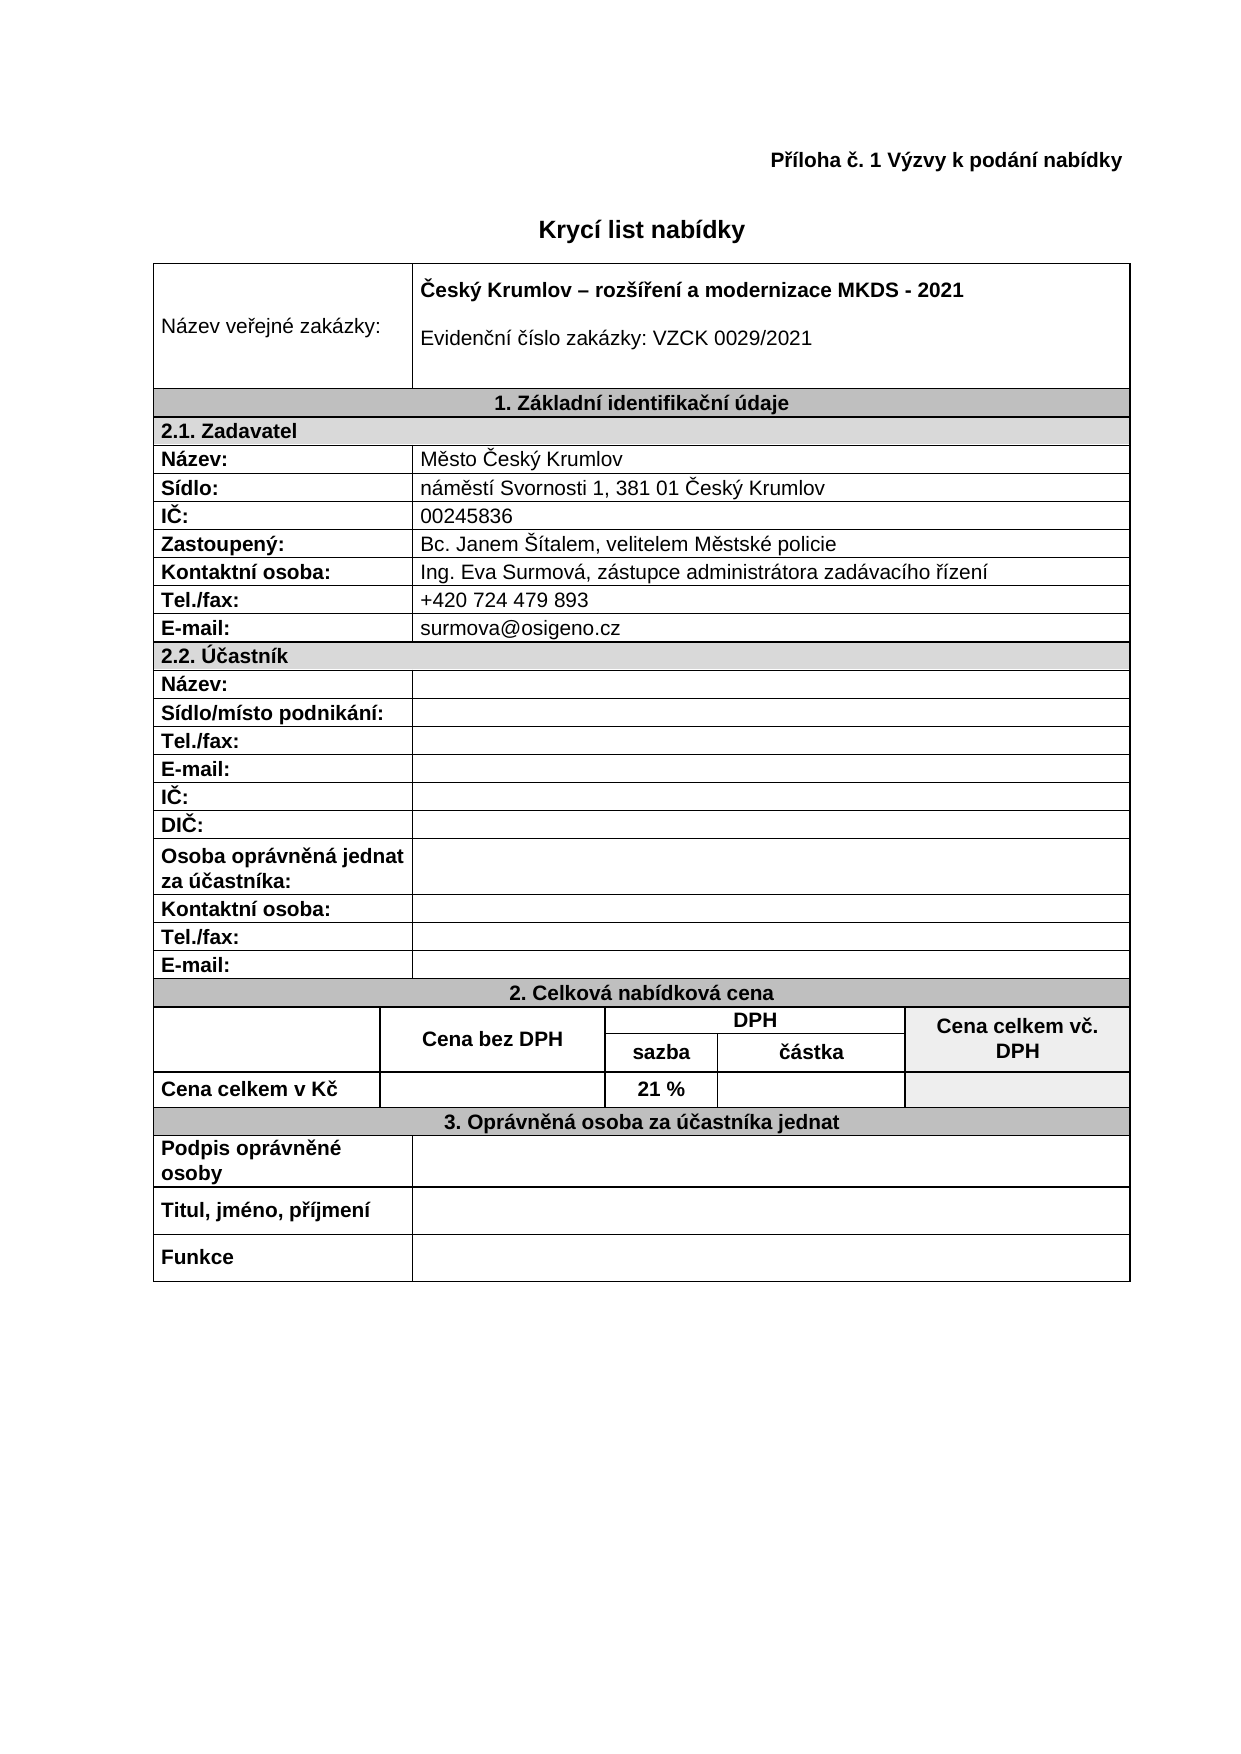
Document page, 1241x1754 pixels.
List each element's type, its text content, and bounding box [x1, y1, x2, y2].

table_cell 2. Celková nabídková cena [154, 979, 1129, 1006]
table_cell 2.2. Účastník [154, 643, 1129, 669]
table_cell [413, 951, 1129, 978]
table_cell Tel./fax: [154, 586, 412, 613]
table_cell Funkce [154, 1235, 412, 1281]
title Příloha č. 1 Výzvy k podání nabídky [148, 148, 1122, 172]
table_cell náměstí Svornosti 1, 381 01 Český Krumlov [413, 474, 1129, 501]
table_header Krycí list nabídky [154, 198, 1130, 263]
table_cell Cena celkem vč. DPH [906, 1008, 1129, 1071]
table_cell Kontaktní osoba: [154, 558, 412, 585]
table_cell Titul, jméno, příjmení [154, 1188, 412, 1234]
table_cell E-mail: [154, 951, 412, 978]
table_cell Cena celkem v Kč [154, 1073, 379, 1107]
table_cell [413, 895, 1129, 922]
table_cell Zastoupený: [154, 530, 412, 557]
table_cell [413, 839, 1129, 894]
table_cell [413, 1188, 1129, 1234]
table_cell Kontaktní osoba: [154, 895, 412, 922]
table_cell IČ: [154, 502, 412, 529]
table_cell surmova@osigeno.cz [413, 614, 1129, 641]
table_cell 1. Základní identifikační údaje [154, 389, 1129, 416]
table_cell částka [718, 1034, 904, 1071]
table_cell DIČ: [154, 811, 412, 838]
table_cell E-mail: [154, 614, 412, 641]
table_cell [413, 811, 1129, 838]
table_cell Podpis oprávněné osoby [154, 1136, 412, 1186]
table_cell Název veřejné zakázky: [154, 264, 412, 388]
table_cell E-mail: [154, 755, 412, 782]
table_cell [413, 671, 1129, 698]
table_cell 00245836 [413, 502, 1129, 529]
table_cell 21 % [606, 1073, 717, 1107]
table_cell Tel./fax: [154, 727, 412, 754]
table_cell [413, 1136, 1129, 1186]
table_cell [154, 1008, 379, 1071]
table_cell IČ: [154, 783, 412, 810]
table_cell Tel./fax: [154, 923, 412, 950]
table_cell Sídlo: [154, 474, 412, 501]
table_cell [718, 1073, 904, 1107]
table_cell Název: [154, 671, 412, 698]
table_cell [413, 699, 1129, 726]
table_cell DPH [606, 1008, 904, 1033]
table_cell 3. Oprávněná osoba za účastníka jednat [154, 1108, 1129, 1135]
table_cell [413, 755, 1129, 782]
table_cell Český Krumlov – rozšíření a modernizace MKDS - 2021 Evidenční číslo zakázky: VZCK 0029/2021 [413, 264, 1129, 388]
table_cell [413, 923, 1129, 950]
table_cell [413, 1235, 1129, 1281]
table_cell 2.1. Zadavatel [154, 418, 1129, 444]
table_cell Osoba oprávněná jednat za účastníka: [154, 839, 412, 894]
table_cell +420 724 479 893 [413, 586, 1129, 613]
table_cell [381, 1073, 604, 1107]
table_cell Sídlo/místo podnikání: [154, 699, 412, 726]
table_cell [413, 727, 1129, 754]
table_cell sazba [606, 1034, 717, 1071]
table_cell [906, 1073, 1129, 1107]
table_cell Cena bez DPH [381, 1008, 604, 1071]
table_cell Město Český Krumlov [413, 446, 1129, 473]
table_cell Ing. Eva Surmová, zástupce administrátora zadávacího řízení [413, 558, 1129, 585]
table_cell Název: [154, 446, 412, 473]
table_cell Bc. Janem Šítalem, velitelem Městské policie [413, 530, 1129, 557]
table_cell [413, 783, 1129, 810]
